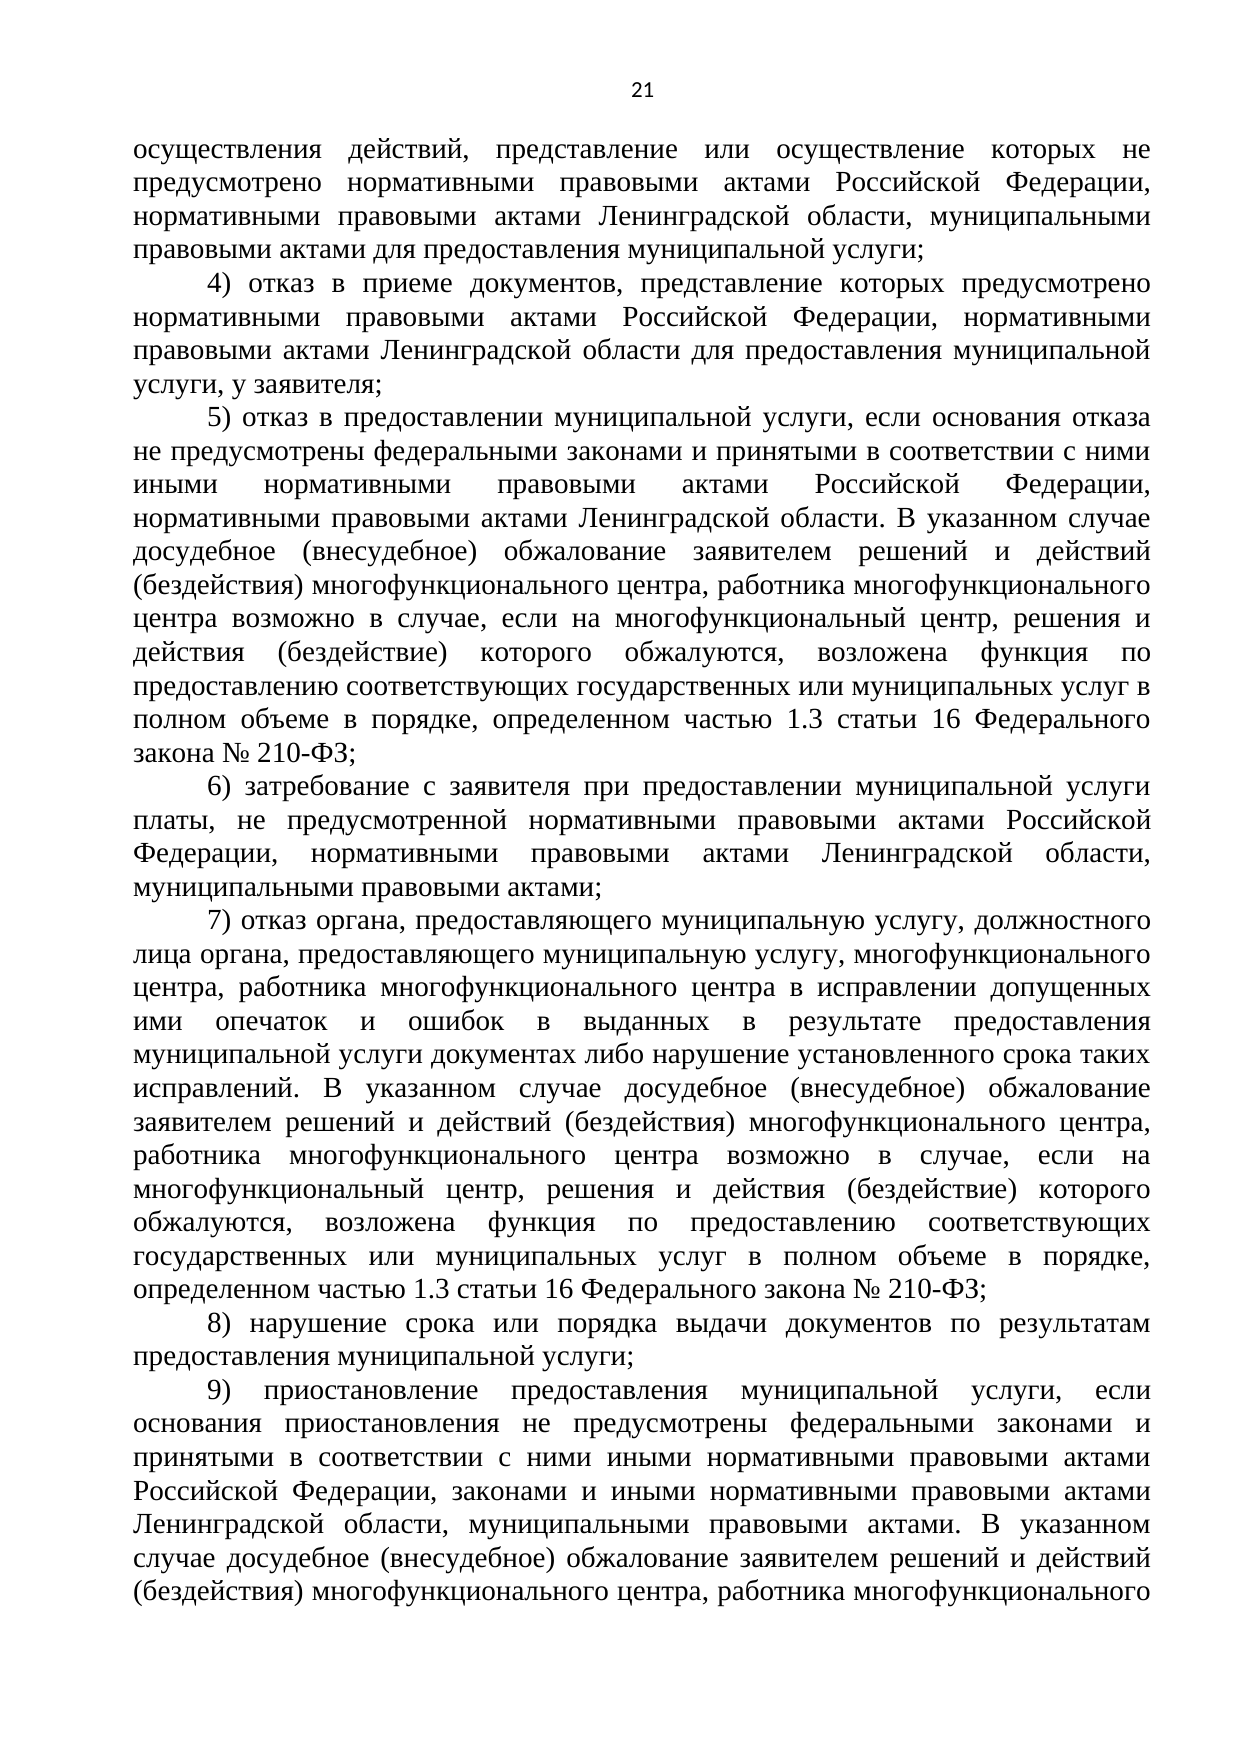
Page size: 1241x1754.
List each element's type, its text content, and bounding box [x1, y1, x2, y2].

text 7) отказ органа, предоставляющего муниципальную услугу, должностного лица органа, предоставляющего муниципальную услугу, многофункционального центра, работника многофункционального центра в исправлении допущенных ими опечаток и ошибок в выданных в результате предоставления муниципальной услуги документах либо нарушение установленного срока таких исправлений. В указанном случае досудебное (внесудебное) обжалование заявителем решений и действий (бездействия) многофункционального центра, работника многофункционального центра возможно в случае, если на многофункциональный центр, решения и действия (бездействие) которого обжалуются, возложена функция по предоставлению соответствующих государственных или муниципальных услуг в полном объеме в порядке, определенном частью 1.3 статьи 16 Федерального закона № 210-ФЗ; [133, 902, 1152, 1305]
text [133, 1372, 1152, 1607]
text 8) нарушение срока или порядка выдачи документов по результатам предоставления муниципальной услуги; [133, 1305, 1152, 1372]
text 5) отказ в предоставлении муниципальной услуги, если основания отказа не предусмотрены федеральными законами и принятыми в соответствии с ними иными нормативными правовыми актами Российской Федерации, нормативными правовыми актами Ленинградской области. В указанном случае досудебное (внесудебное) обжалование заявителем решений и действий (бездействия) многофункционального центра, работника многофункционального центра возможно в случае, если на многофункциональный центр, решения и действия (бездействие) которого обжалуются, возложена функция по предоставлению соответствующих государственных или муниципальных услуг в полном объеме в порядке, определенном частью 1.3 статьи 16 Федерального закона № 210-ФЗ; [133, 399, 1152, 768]
text 6) затребование с заявителя при предоставлении муниципальной услуги платы, не предусмотренной нормативными правовыми актами Российской Федерации, нормативными правовыми актами Ленинградской области, муниципальными правовыми актами; [133, 768, 1152, 902]
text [133, 131, 1152, 265]
text 4) отказ в приеме документов, представление которых предусмотрено нормативными правовыми актами Российской Федерации, нормативными правовыми актами Ленинградской области для предоставления муниципальной услуги, у заявителя; [133, 265, 1152, 399]
